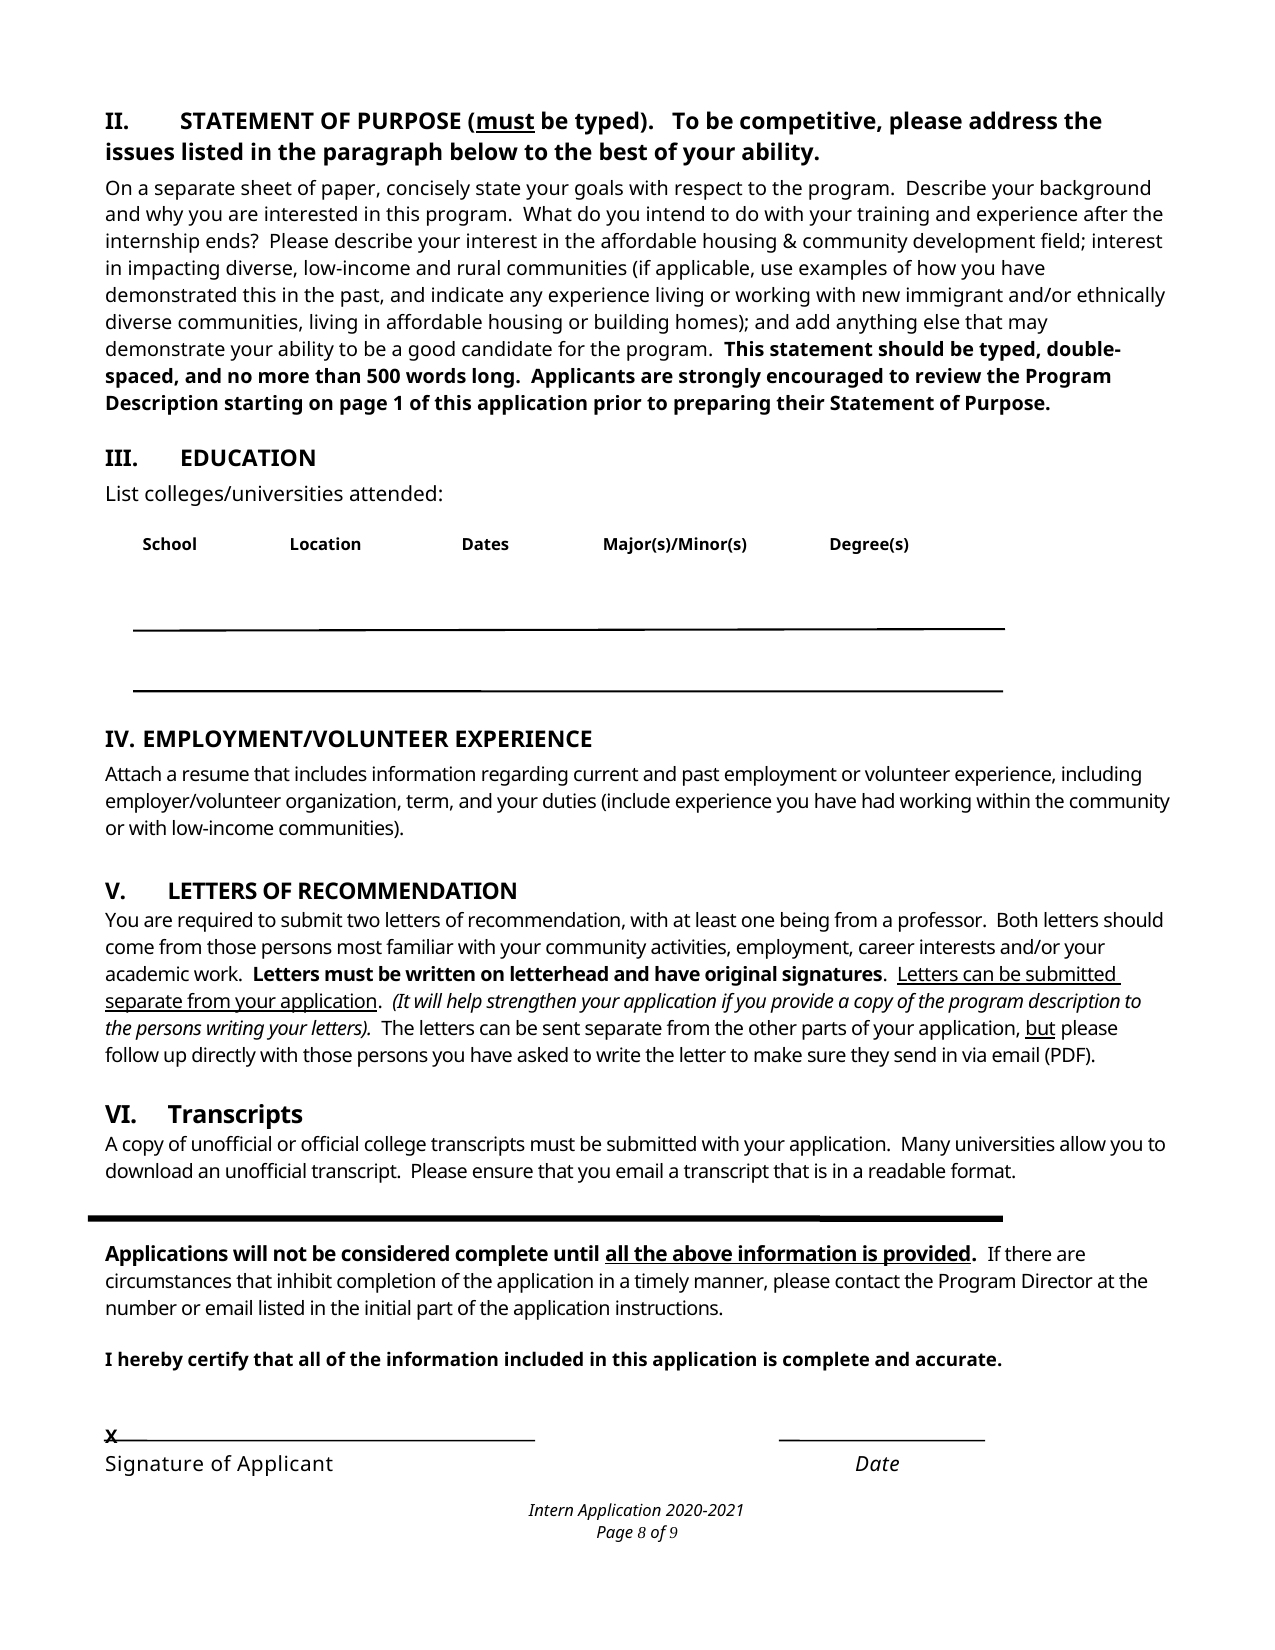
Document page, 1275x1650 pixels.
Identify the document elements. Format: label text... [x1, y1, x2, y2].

subtitle III. EDUCATION [105, 442, 1170, 473]
text I hereby certify that all of the information included in this application is complete and accurate. [105, 1347, 1170, 1372]
text X [105, 1423, 1170, 1449]
subtitle II. STATEMENT OF PURPOSE (must be typed). To be competitive, please address the issues listed in the paragraph below to the best of your ability. [105, 105, 1170, 167]
text On a separate sheet of paper, concisely state your goals with respect to the program. Describe your background and why you are interested in this program. What do you intend to do with your training and experience after the internship ends? Please describe your interest in the affordable housing & community development field; interest in impacting diverse, low-income and rural communities (if applicable, use examples of how you have demonstrated this in the past, and indicate any experience living or working with new immigrant and/or ethnically diverse communities, living in affordable housing or building homes); and add anything else that may demonstrate your ability to be a good candidate for the program. This statement should be typed, double-spaced, and no more than 500 words long. Applicants are strongly encouraged to review the Program Description starting on page 1 of this application prior to preparing their Statement of Purpose. [105, 174, 1170, 417]
text You are required to submit two letters of recommendation, with at least one being from a professor. Both letters should come from those persons most familiar with your community activities, employment, career interests and/or your academic work. Letters must be written on letterhead and have original signatures. Letters can be submitted separate from your application. (It will help strengthen your application if you provide a copy of the program description to the persons writing your letters). The letters can be sent separate from the other parts of your application, but please follow up directly with those persons you have asked to write the letter to make sure they send in via email (PDF). [105, 906, 1170, 1068]
text VI. Transcripts [105, 1097, 1170, 1131]
text V. LETTERS OF RECOMMENDATION [105, 875, 1170, 906]
text Signature of Applicant Date [105, 1449, 1170, 1477]
text School Location Dates Major(s)/Minor(s) Degree(s) [105, 533, 1170, 556]
text Attach a resume that includes information regarding current and past employment or volunteer experience, including employer/volunteer organization, term, and your duties (include experience you have had working within the community or with low-income communities). [105, 760, 1170, 841]
text List colleges/universities attended: [105, 479, 1170, 507]
subtitle IV. EMPLOYMENT/VOLUNTEER EXPERIENCE [105, 723, 1170, 754]
text Applications will not be considered complete until all the above information is provided. If there are circumstances that inhibit completion of the application in a timely manner, please contact the Program Director at the number or email listed in the initial part of the application instructions. [105, 1239, 1170, 1321]
text A copy of unofficial or official college transcripts must be submitted with your application. Many universities allow you to download an unofficial transcript. Please ensure that you email a transcript that is in a readable format. [105, 1131, 1170, 1185]
